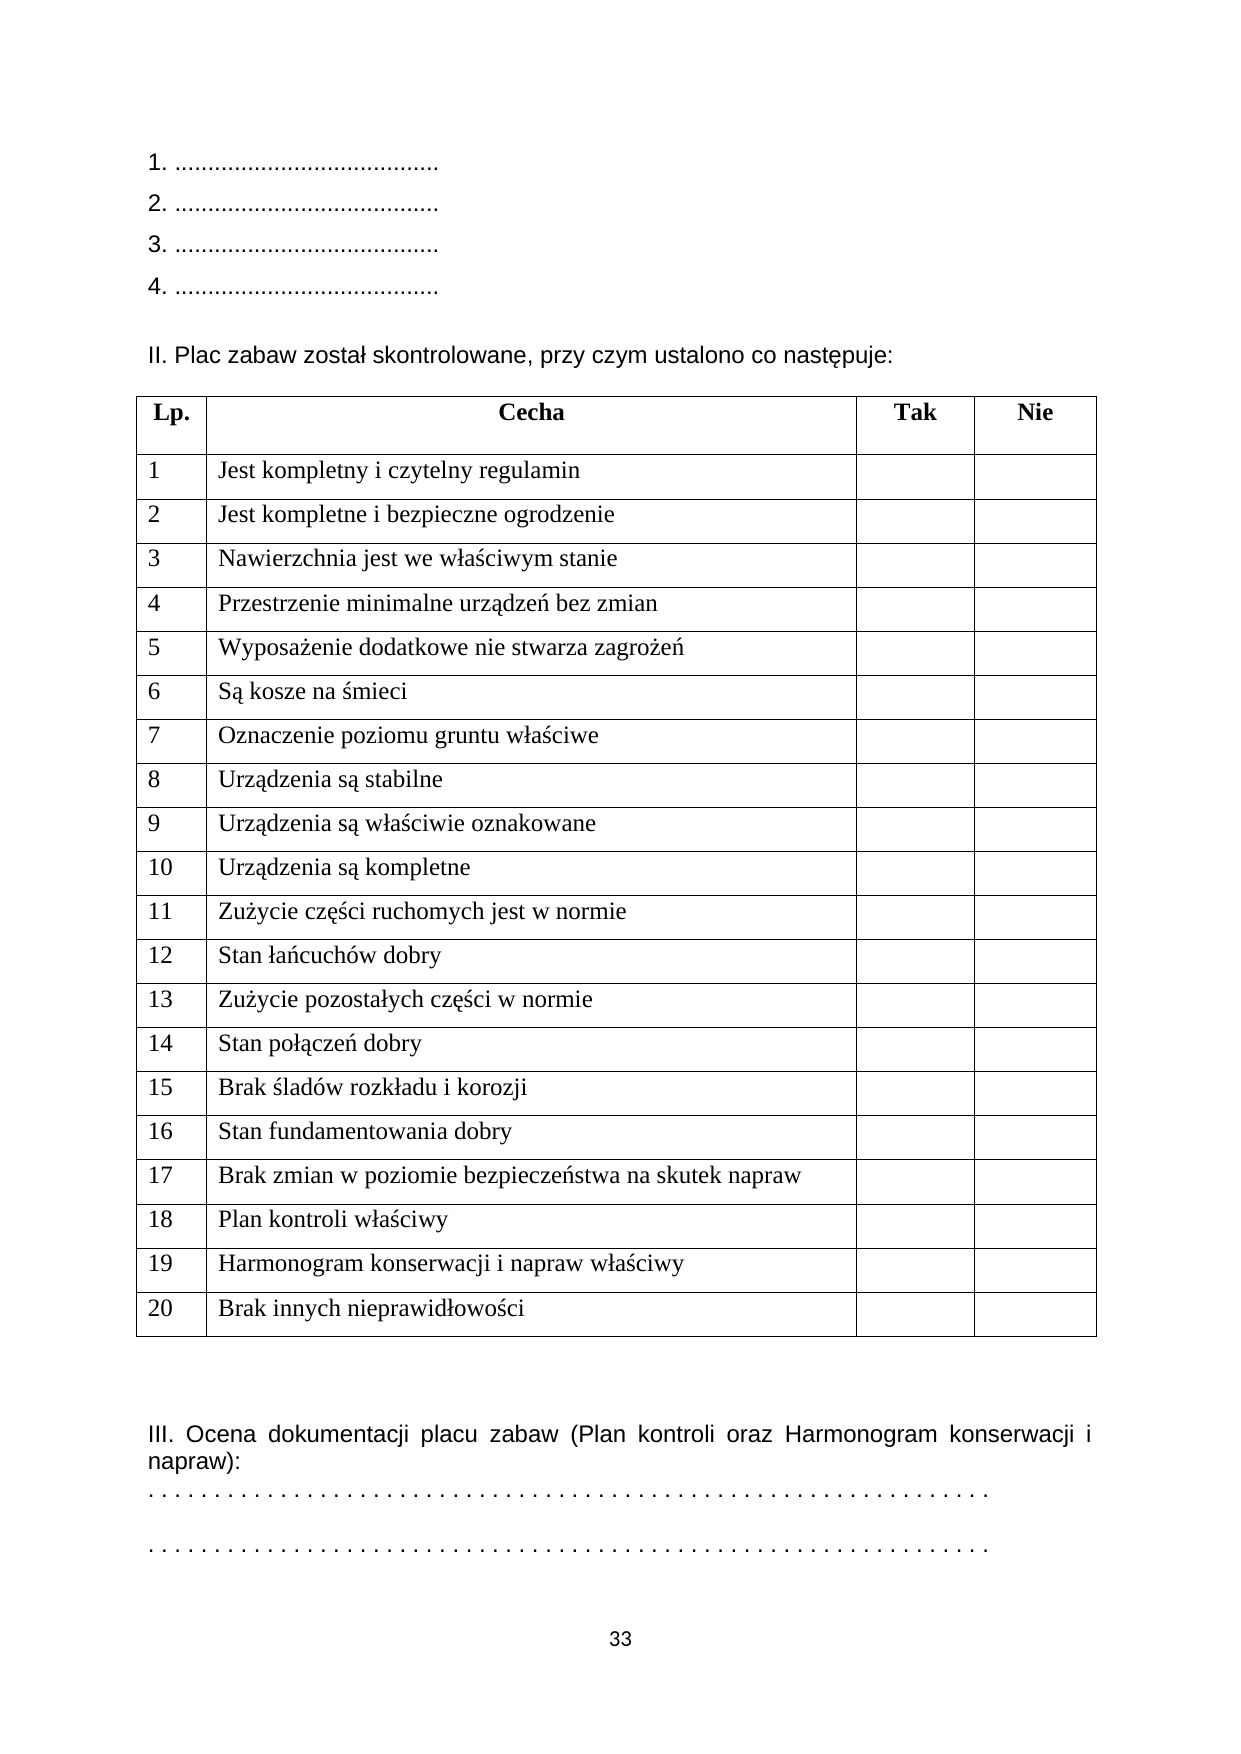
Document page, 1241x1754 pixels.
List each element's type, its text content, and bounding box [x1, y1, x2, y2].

table_cell [975, 1072, 1096, 1115]
table_cell [857, 588, 974, 631]
table_cell 8 [137, 764, 206, 807]
table_cell Wyposażenie dodatkowe nie stwarza zagrożeń [207, 632, 856, 675]
table_cell [975, 455, 1096, 498]
table_cell [975, 984, 1096, 1027]
table_cell Urządzenia są właściwie oznakowane [207, 808, 856, 851]
table_cell Stan łańcuchów dobry [207, 940, 856, 983]
table_cell [975, 544, 1096, 587]
table_cell [975, 1160, 1096, 1203]
table_cell [975, 632, 1096, 675]
table_cell [975, 852, 1096, 895]
table_cell [975, 588, 1096, 631]
table_cell 5 [137, 632, 206, 675]
table_cell [857, 1116, 974, 1159]
table_cell Jest kompletne i bezpieczne ogrodzenie [207, 500, 856, 542]
text 2. ........................................ [148, 189, 1093, 217]
table_cell Urządzenia są stabilne [207, 764, 856, 807]
table_cell [975, 676, 1096, 719]
table_cell [857, 1293, 974, 1336]
table_cell Urządzenia są kompletne [207, 852, 856, 895]
table_cell [857, 1072, 974, 1115]
table_cell [857, 544, 974, 587]
table_cell [975, 1116, 1096, 1159]
table_cell Jest kompletny i czytelny regulamin [207, 455, 856, 498]
table_cell Stan połączeń dobry [207, 1028, 856, 1071]
table_cell 12 [137, 940, 206, 983]
text 3. ........................................ [148, 230, 1093, 258]
table_cell [975, 1205, 1096, 1247]
table_cell Zużycie pozostałych części w normie [207, 984, 856, 1027]
table_cell Brak śladów rozkładu i korozji [207, 1072, 856, 1115]
table_cell [975, 500, 1096, 542]
table_cell [975, 896, 1096, 939]
table_cell 6 [137, 676, 206, 719]
table_cell 16 [137, 1116, 206, 1159]
text 1. ........................................ [148, 148, 1093, 175]
table_header Lp. [137, 397, 206, 454]
table_cell [975, 940, 1096, 983]
table_cell [857, 720, 974, 763]
table_cell [857, 896, 974, 939]
table_cell 3 [137, 544, 206, 587]
table_cell [975, 1249, 1096, 1292]
table_cell 15 [137, 1072, 206, 1115]
table_cell 1 [137, 455, 206, 498]
table_cell [857, 984, 974, 1027]
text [148, 1530, 1093, 1557]
table_cell Nawierzchnia jest we właściwym stanie [207, 544, 856, 587]
table_cell Plan kontroli właściwy [207, 1205, 856, 1247]
table_cell Harmonogram konserwacji i napraw właściwy [207, 1249, 856, 1292]
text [148, 1475, 1093, 1502]
table_cell [857, 1249, 974, 1292]
table_cell [857, 676, 974, 719]
table_cell 9 [137, 808, 206, 851]
table_cell Przestrzenie minimalne urządzeń bez zmian [207, 588, 856, 631]
table_cell 2 [137, 500, 206, 542]
text III. Ocena dokumentacji placu zabaw (Plan kontroli oraz Harmonogram konserwacji i napraw): [148, 1419, 1093, 1475]
table_cell [857, 852, 974, 895]
table_cell 4 [137, 588, 206, 631]
table_cell Oznaczenie poziomu gruntu właściwe [207, 720, 856, 763]
table_cell 14 [137, 1028, 206, 1071]
table_header Nie [975, 397, 1096, 454]
table_header Tak [857, 397, 974, 454]
text II. Plac zabaw został skontrolowane, przy czym ustalono co następuje: [148, 341, 1093, 368]
table_cell 10 [137, 852, 206, 895]
table_cell 19 [137, 1249, 206, 1292]
table_cell 18 [137, 1205, 206, 1247]
table_cell Zużycie części ruchomych jest w normie [207, 896, 856, 939]
table_cell 20 [137, 1293, 206, 1336]
table_cell [975, 1028, 1096, 1071]
table_cell [857, 500, 974, 542]
table_cell [857, 940, 974, 983]
table_cell [975, 720, 1096, 763]
table_cell Są kosze na śmieci [207, 676, 856, 719]
table_cell 13 [137, 984, 206, 1027]
table_cell [857, 1028, 974, 1071]
table_cell [857, 455, 974, 498]
table_cell [975, 1293, 1096, 1336]
table_cell [975, 764, 1096, 807]
table_cell [857, 632, 974, 675]
table_cell [857, 1160, 974, 1203]
table_header Cecha [207, 397, 856, 454]
table_cell [975, 808, 1096, 851]
table_cell [857, 808, 974, 851]
table_cell Stan fundamentowania dobry [207, 1116, 856, 1159]
text 4. ........................................ [148, 272, 1093, 299]
table_cell 7 [137, 720, 206, 763]
table_cell 11 [137, 896, 206, 939]
table_cell Brak zmian w poziomie bezpieczeństwa na skutek napraw [207, 1160, 856, 1203]
table_cell [857, 764, 974, 807]
table_cell [857, 1205, 974, 1247]
table_cell 17 [137, 1160, 206, 1203]
table_cell Brak innych nieprawidłowości [207, 1293, 856, 1336]
